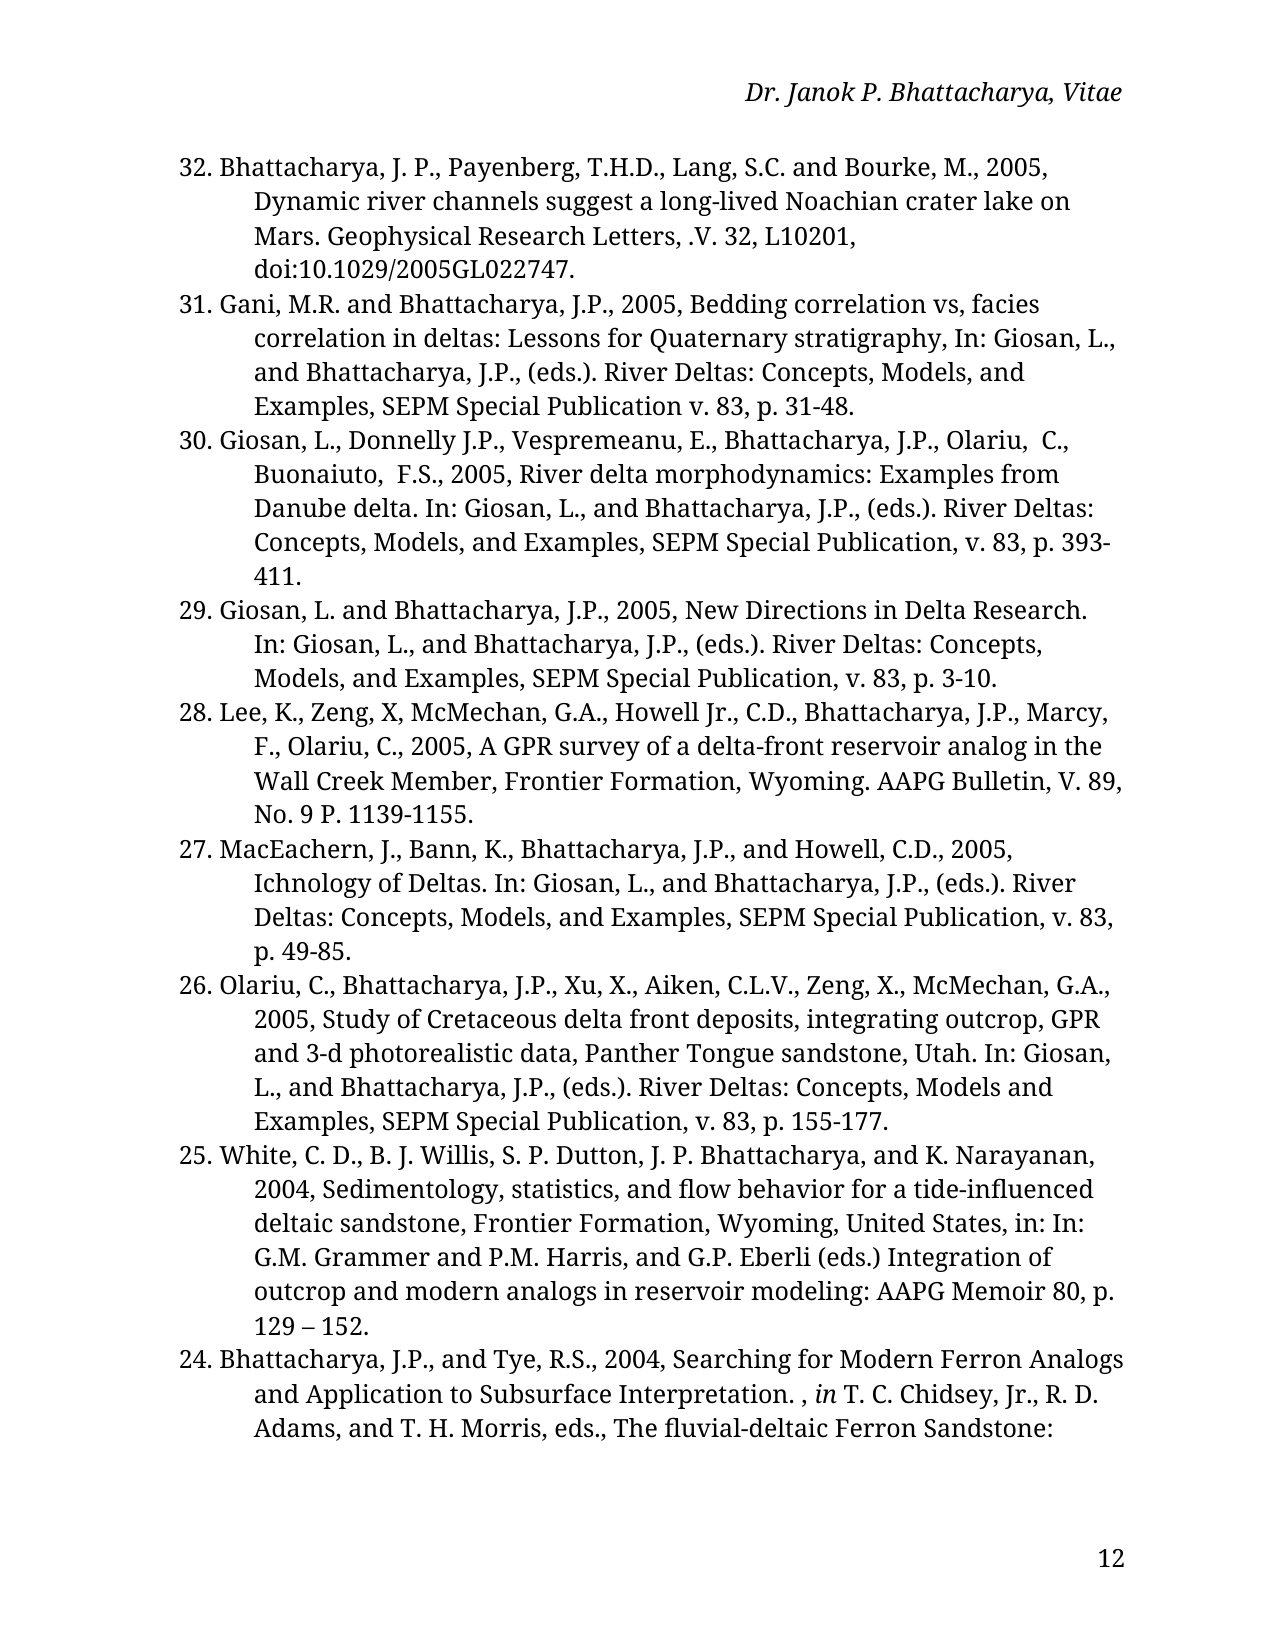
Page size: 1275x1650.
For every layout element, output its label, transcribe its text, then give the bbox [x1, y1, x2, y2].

text 29. Giosan, L. and Bhattacharya, J.P., 2005, New Directions in Delta Research. In: Giosan, L., and Bhattacharya, J.P., (eds.). River Deltas: Concepts, Models, and Examples, SEPM Special Publication, v. 83, p. 3-10. [178, 593, 1125, 695]
text 31. Gani, M.R. and Bhattacharya, J.P., 2005, Bedding correlation vs, facies correlation in deltas: Lessons for Quaternary stratigraphy, In: Giosan, L., and Bhattacharya, J.P., (eds.). River Deltas: Concepts, Models, and Examples, SEPM Special Publication v. 83, p. 31-48. [178, 286, 1125, 422]
text 27. MacEachern, J., Bann, K., Bhattacharya, J.P., and Howell, C.D., 2005, Ichnology of Deltas. In: Giosan, L., and Bhattacharya, J.P., (eds.). River Deltas: Concepts, Models, and Examples, SEPM Special Publication, v. 83, p. 49-85. [178, 831, 1125, 967]
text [178, 1342, 1125, 1444]
text 32. Bhattacharya, J. P., Payenberg, T.H.D., Lang, S.C. and Bourke, M., 2005, Dynamic river channels suggest a long-lived Noachian crater lake on Mars. Geophysical Research Letters, .V. 32, L10201, doi:10.1029/2005GL022747. [178, 150, 1125, 286]
text 26. Olariu, C., Bhattacharya, J.P., Xu, X., Aiken, C.L.V., Zeng, X., McMechan, G.A., 2005, Study of Cretaceous delta front deposits, integrating outcrop, GPR and 3-d photorealistic data, Panther Tongue sandstone, Utah. In: Giosan, L., and Bhattacharya, J.P., (eds.). River Deltas: Concepts, Models and Examples, SEPM Special Publication, v. 83, p. 155-177. [178, 967, 1125, 1138]
text 28. Lee, K., Zeng, X, McMechan, G.A., Howell Jr., C.D., Bhattacharya, J.P., Marcy, F., Olariu, C., 2005, A GPR survey of a delta-front reservoir analog in the Wall Creek Member, Frontier Formation, Wyoming. AAPG Bulletin, V. 89, No. 9 P. 1139-1155. [178, 695, 1125, 831]
text 30. Giosan, L., Donnelly J.P., Vespremeanu, E., Bhattacharya, J.P., Olariu, C., Buonaiuto, F.S., 2005, River delta morphodynamics: Examples from Danube delta. In: Giosan, L., and Bhattacharya, J.P., (eds.). River Deltas: Concepts, Models, and Examples, SEPM Special Publication, v. 83, p. 393-411. [178, 422, 1125, 593]
text 25. White, C. D., B. J. Willis, S. P. Dutton, J. P. Bhattacharya, and K. Narayanan, 2004, Sedimentology, statistics, and flow behavior for a tide-influenced deltaic sandstone, Frontier Formation, Wyoming, United States, in: In: G.M. Grammer and P.M. Harris, and G.P. Eberli (eds.) Integration of outcrop and modern analogs in reservoir modeling: AAPG Memoir 80, p. 129 – 152. [178, 1138, 1125, 1342]
